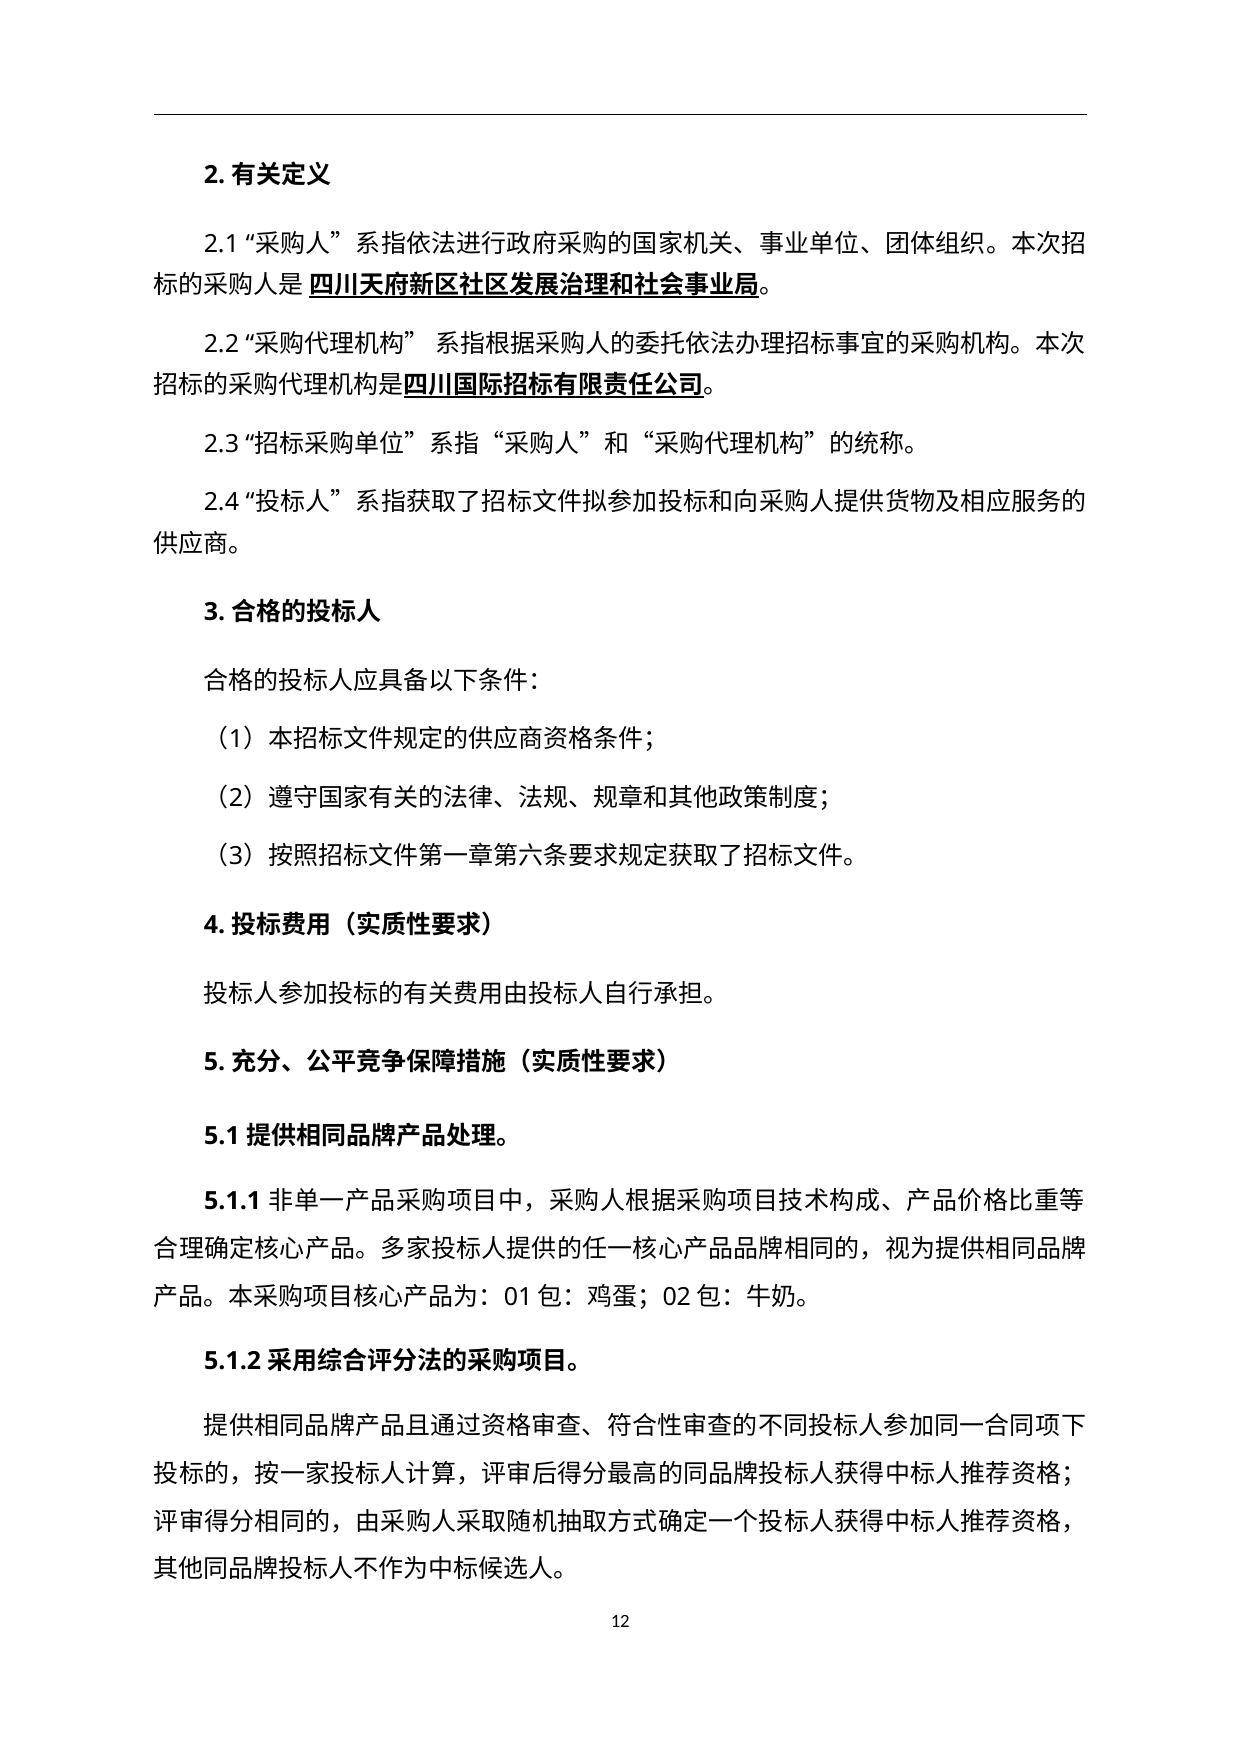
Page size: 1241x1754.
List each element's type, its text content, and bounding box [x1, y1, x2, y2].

text 5.1 提供相同品牌产品处理。 [154, 1106, 1087, 1154]
text 提供相同品牌产品且通过资格审查、符合性审查的不同投标人参加同一合同项下投标的，按一家投标人计算，评审后得分最高的同品牌投标人获得中标人推荐资格；评审得分相同的，由采购人采取随机抽取方式确定一个投标人获得中标人推荐资格，其他同品牌投标人不作为中标候选人。 [154, 1396, 1087, 1587]
text 2.3 “招标采购单位”系指“采购人”和“采购代理机构”的统称。 [153, 419, 1087, 460]
text 合格的投标人应具备以下条件： [153, 656, 1087, 698]
subtitle 4. 投标费用（实质性要求） [153, 900, 1087, 942]
subtitle 5. 充分、公平竞争保障措施（实质性要求） [153, 1037, 1087, 1079]
text 2.2 “采购代理机构” 系指根据采购人的委托依法办理招标事宜的采购机构。本次招标的采购代理机构是四川国际招标有限责任公司。 [153, 319, 1087, 402]
text 2.1 “采购人”系指依法进行政府采购的国家机关、事业单位、团体组织。本次招标的采购人是 四川天府新区社区发展治理和社会事业局。 [153, 219, 1087, 302]
text 2.4 “投标人”系指获取了招标文件拟参加投标和向采购人提供货物及相应服务的供应商。 [153, 477, 1087, 560]
text 投标人参加投标的有关费用由投标人自行承担。 [153, 969, 1087, 1010]
text 5.1.1 非单一产品采购项目中，采购人根据采购项目技术构成、产品价格比重等合理确定核心产品。多家投标人提供的任一核心产品品牌相同的，视为提供相同品牌产品。本采购项目核心产品为：01包：鸡蛋；02包：牛奶。 [154, 1171, 1087, 1314]
text （2）遵守国家有关的法律、法规、规章和其他政策制度； [153, 773, 1087, 814]
subtitle 2. 有关定义 [153, 150, 1087, 192]
text （3）按照招标文件第一章第六条要求规定获取了招标文件。 [153, 831, 1087, 873]
text 5.1.2 采用综合评分法的采购项目。 [154, 1331, 1087, 1379]
text （1）本招标文件规定的供应商资格条件； [153, 714, 1087, 756]
subtitle 3. 合格的投标人 [153, 587, 1087, 629]
